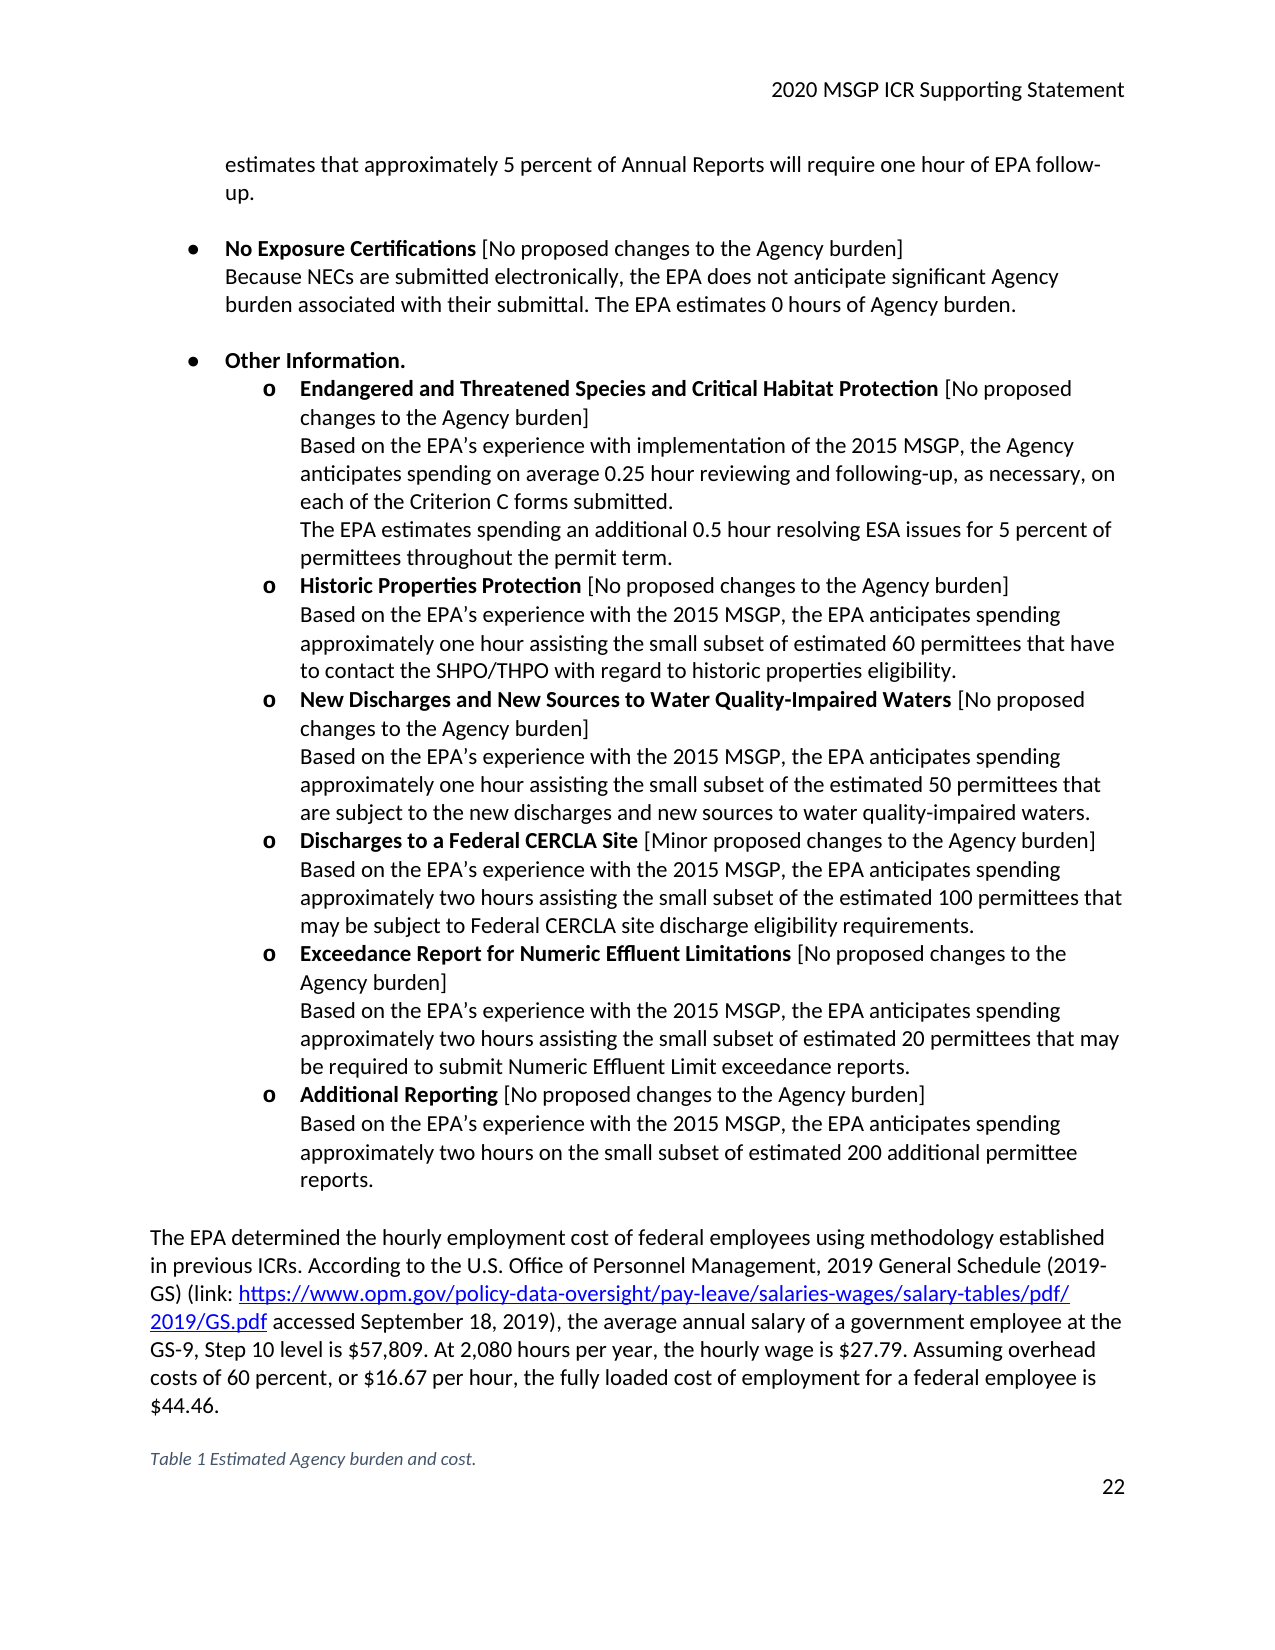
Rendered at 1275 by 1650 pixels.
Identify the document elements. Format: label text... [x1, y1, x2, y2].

list The EPA estimates spending an additional 0.5 hour resolving ESA issues for 5 percent of permittees throughout the permit term. [300, 515, 1125, 571]
list Endangered and Threatened Species and Critical Habitat Protection [No proposed changes to the Agency burden] [262, 374, 1125, 431]
text The EPA determined the hourly employment cost of federal employees using methodology established in previous ICRs. According to the U.S. Office of Personnel Management, 2019 General Schedule (2019-GS) (link: https://www.opm.gov/policy-data-oversight/pay-leave/salaries-wages/salary-tables/pdf/2019/GS.pdf accessed September 18, 2019), the average annual salary of a government employee at the GS-9, Step 10 level is $57,809. At 2,080 hours per year, the hourly wage is $27.79. Assuming overhead costs of 60 percent, or $16.67 per hour, the fully loaded cost of employment for a federal employee is $44.46. Table 1 Estimated Agency burden and cost. [150, 1223, 1125, 1470]
list Based on the EPA’s experience with the 2015 MSGP, the EPA anticipates spending approximately two hours assisting the small subset of estimated 20 permittees that may be required to submit Numeric Effluent Limit exceedance reports. [300, 996, 1125, 1080]
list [225, 150, 1125, 206]
list No Exposure Certifications [No proposed changes to the Agency burden] [187, 234, 1125, 262]
list Other Information. [187, 346, 1125, 374]
list Based on the EPA’s experience with the 2015 MSGP, the EPA anticipates spending approximately one hour assisting the small subset of estimated 60 permittees that have to contact the SHPO/THPO with regard to historic properties eligibility. [300, 601, 1125, 685]
list Additional Reporting [No proposed changes to the Agency burden] [262, 1080, 1125, 1109]
list New Discharges and New Sources to Water Quality-Impaired Waters [No proposed changes to the Agency burden] [262, 685, 1125, 742]
list Based on the EPA’s experience with implementation of the 2015 MSGP, the Agency anticipates spending on average 0.25 hour reviewing and following-up, as necessary, on each of the Criterion C forms submitted. [300, 431, 1125, 515]
list Based on the EPA’s experience with the 2015 MSGP, the EPA anticipates spending approximately two hours on the small subset of estimated 200 additional permittee reports. [300, 1109, 1125, 1194]
list Based on the EPA’s experience with the 2015 MSGP, the EPA anticipates spending approximately two hours assisting the small subset of the estimated 100 permittees that may be subject to Federal CERCLA site discharge eligibility requirements. [300, 855, 1125, 939]
list Discharges to a Federal CERCLA Site [Minor proposed changes to the Agency burden] [262, 826, 1125, 855]
list Because NECs are submitted electronically, the EPA does not anticipate significant Agency burden associated with their submittal. The EPA estimates 0 hours of Agency burden. [225, 262, 1125, 318]
list Based on the EPA’s experience with the 2015 MSGP, the EPA anticipates spending approximately one hour assisting the small subset of the estimated 50 permittees that are subject to the new discharges and new sources to water quality-impaired waters. [300, 742, 1125, 826]
list Exceedance Report for Numeric Effluent Limitations [No proposed changes to the Agency burden] [262, 939, 1125, 996]
list Historic Properties Protection [No proposed changes to the Agency burden] [262, 571, 1125, 601]
